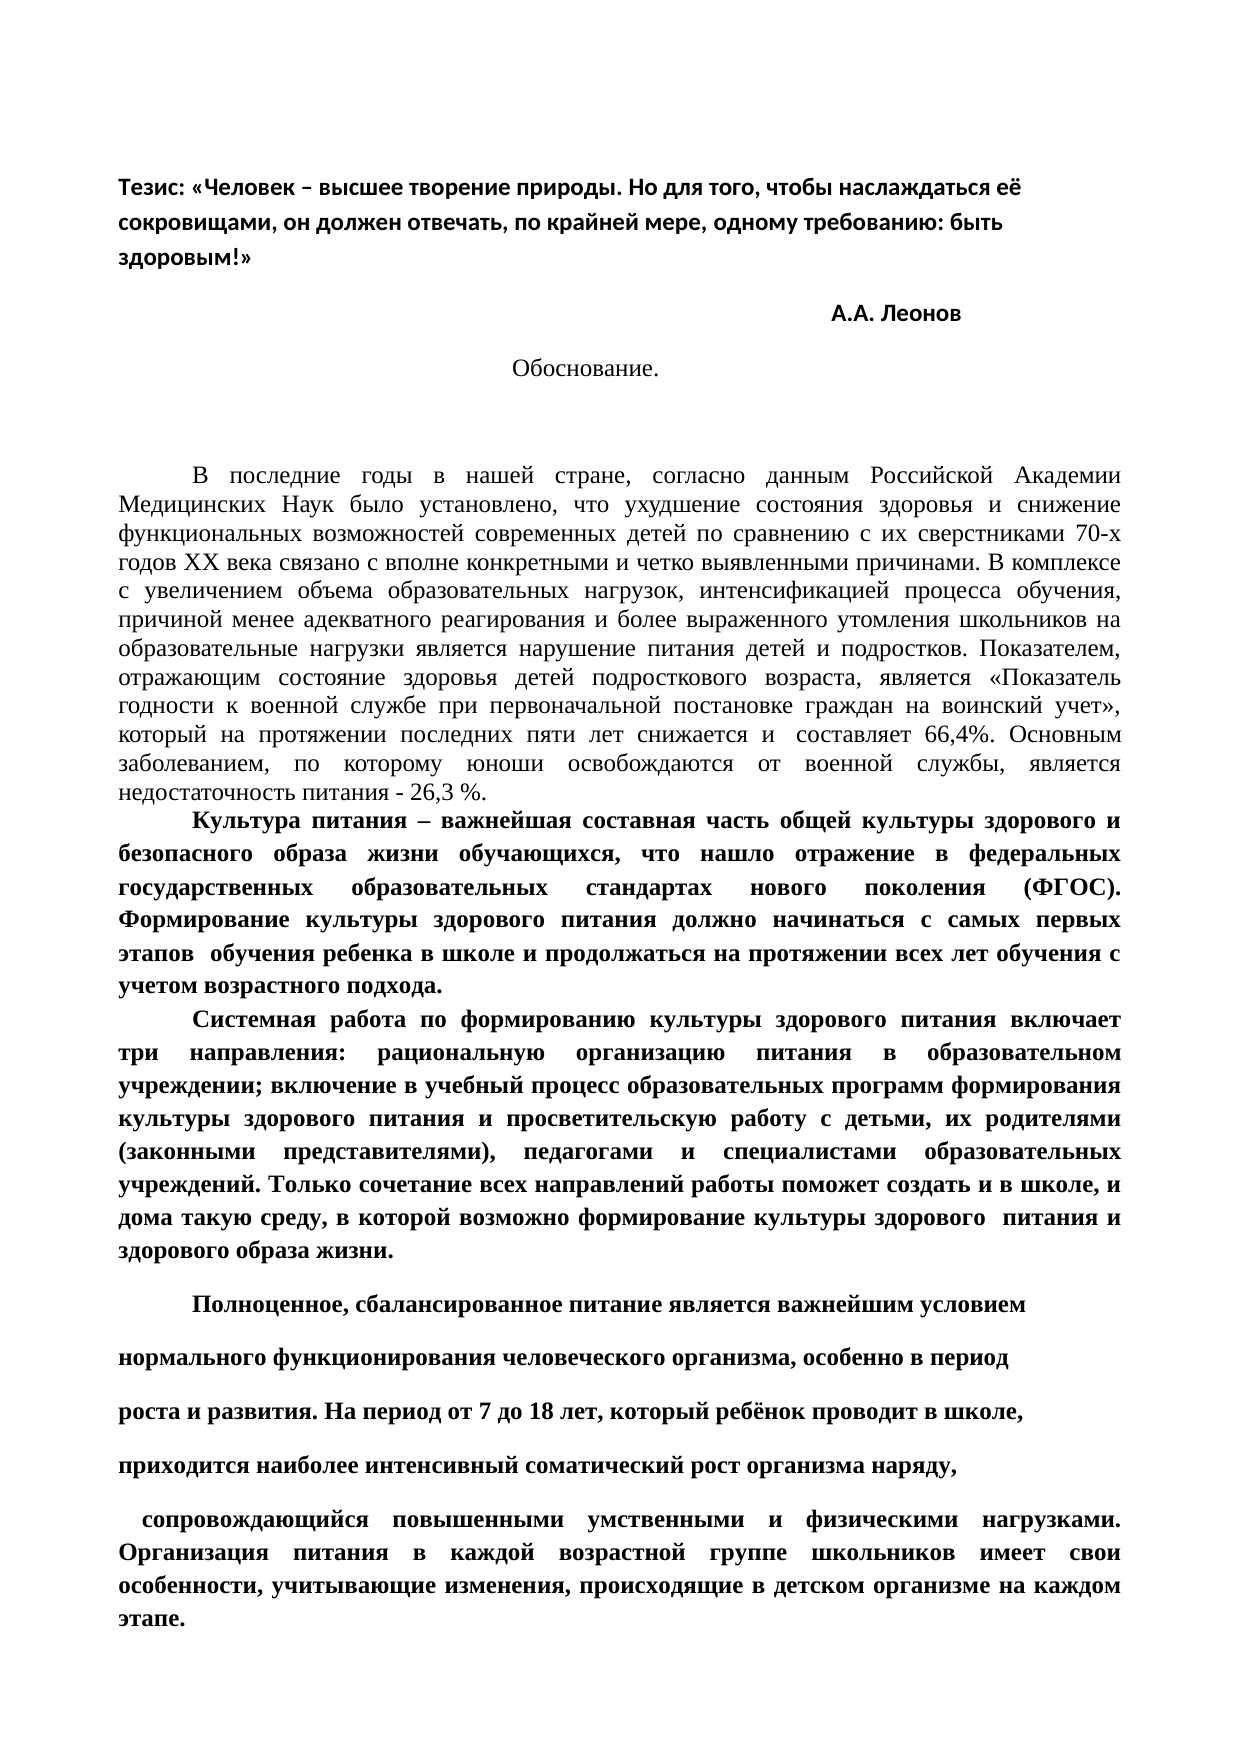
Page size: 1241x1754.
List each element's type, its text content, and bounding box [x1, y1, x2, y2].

text Системная работа по формированию культуры здорового питания включает три направления: рациональную организацию питания в образовательном учреждении; включение в учебный процесс образовательных программ формирования культуры здорового питания и просветительскую работу с детьми, их родителями (законными представителями), педагогами и специалистами образовательных учреждений. Только сочетание всех направлений работы поможет создать и в школе, и дома такую среду, в которой возможно формирование культуры здорового питания и здорового образа жизни. [118, 1004, 1122, 1263]
text В последние годы в нашей стране, согласно данным Российской Академии Медицинских Наук было установлено, что ухудшение состояния здоровья и снижение функциональных возможностей современных детей по сравнению с их сверстниками 70-х годов ХХ века связано с вполне конкретными и четко выявленными причинами. В комплексе с увеличением объема образовательных нагрузок, интенсификацией процесса обучения, причиной менее адекватного реагирования и более выраженного утомления школьников на образовательные нагрузки является нарушение питания детей и подростков. Показателем, отражающим состояние здоровья детей подросткового возраста, является «Показатель годности к военной службе при первоначальной постановке граждан на воинский учет», который на протяжении последних пяти лет снижается и составляет 66,4%. Основным заболеванием, по которому юноши освобождаются от военной службы, является недостаточность питания - 26,3 %. [118, 461, 1122, 806]
text Полноценное, сбалансированное питание является важнейшим условием [118, 1289, 1122, 1317]
text Тезис: «Человек – высшее творение природы. Но для того, чтобы наслаждаться её сокровищами, он должен отвечать, по крайней мере, одному требованию: быть здоровым!» [118, 171, 1122, 272]
text сопровождающийся повышенными умственными и физическими нагрузками. Организация питания в каждой возрастной группе школьников имеет свои особенности, учитывающие изменения, происходящие в детском организме на каждом этапе. [118, 1504, 1122, 1632]
text А.А. Леонов [118, 297, 1122, 327]
text нормального функционирования человеческого организма, особенно в период [118, 1342, 1122, 1371]
text приходится наиболее интенсивный соматический рост организма наряду, [118, 1450, 1122, 1479]
text Культура питания – важнейшая составная часть общей культуры здорового и безопасного образа жизни обучающихся, что нашло отражение в федеральных государственных образовательных стандартах нового поколения (ФГОС). Формирование культуры здорового питания должно начинаться с самых первых этапов обучения ребенка в школе и продолжаться на протяжении всех лет обучения с учетом возрастного подхода. [118, 806, 1122, 999]
text Обоснование. [118, 353, 1122, 382]
text роста и развития. На период от 7 до 18 лет, который ребёнок проводит в школе, [118, 1396, 1122, 1425]
